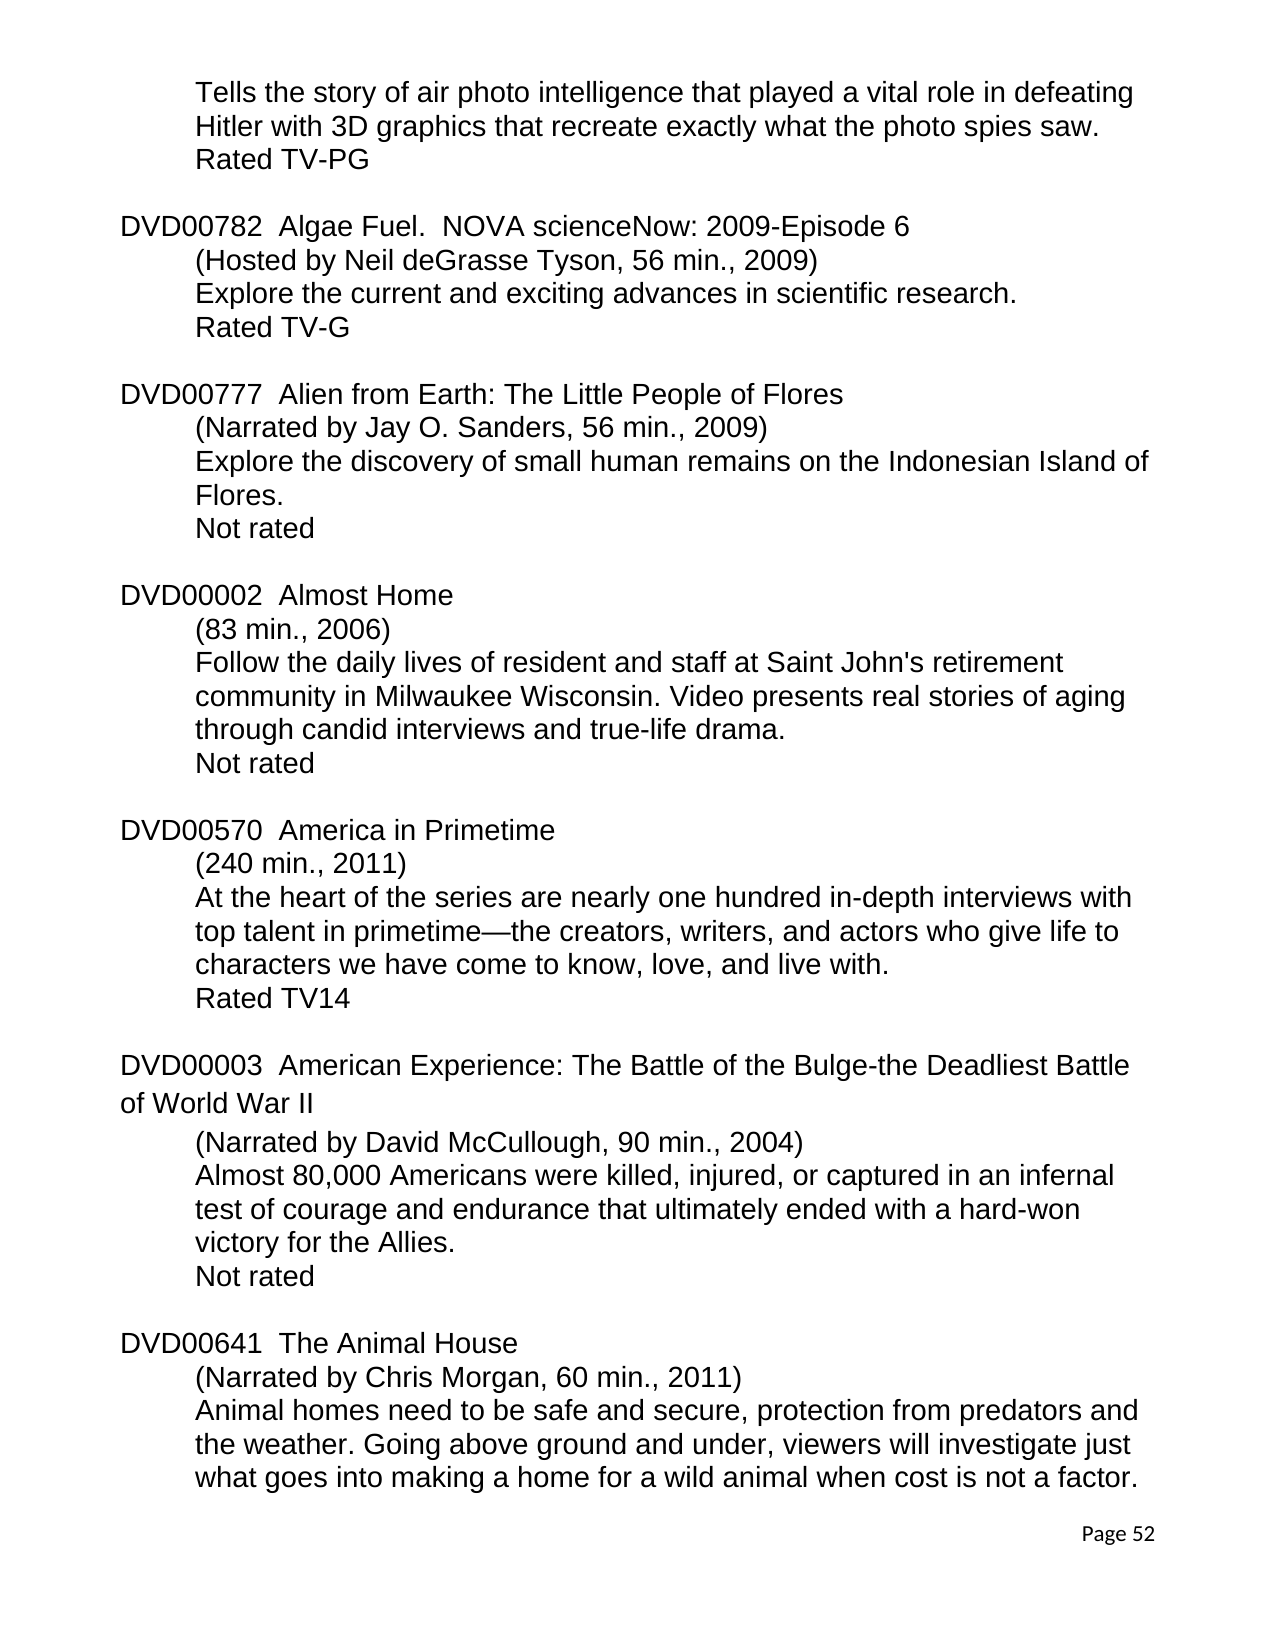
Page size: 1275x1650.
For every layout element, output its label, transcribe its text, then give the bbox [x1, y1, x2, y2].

text At the heart of the series are nearly one hundred in-depth interviews with top talent in primetime—the creators, writers, and actors who give life to characters we have come to know, love, and live with. [195, 880, 1155, 981]
text Follow the daily lives of resident and staff at Saint John's retirement community in Milwaukee Wisconsin. Video presents real stories of aging through candid interviews and true-life drama. [195, 645, 1155, 746]
text (Hosted by Neil deGrasse Tyson, 56 min., 2009) [120, 243, 1155, 276]
text Tells the story of air photo intelligence that played a vital role in defeating Hitler with 3D graphics that recreate exactly what the photo spies saw. [195, 75, 1155, 142]
text Rated TV-G [120, 310, 1155, 343]
text DVD00777 Alien from Earth: The Little People of Flores [120, 377, 1155, 410]
text DVD00570 America in Primetime [120, 813, 1155, 846]
text (Narrated by David McCullough, 90 min., 2004) [195, 1125, 1155, 1158]
text DVD00641 The Animal House [120, 1326, 1155, 1359]
text (Narrated by Jay O. Sanders, 56 min., 2009) [120, 410, 1155, 444]
text (240 min., 2011) [195, 846, 1155, 880]
text Not rated [120, 511, 1155, 544]
text Almost 80,000 Americans were killed, injured, or captured in an infernal test of courage and endurance that ultimately ended with a hard-won victory for the Allies. [195, 1158, 1155, 1259]
text Not rated [195, 1259, 1155, 1292]
text Explore the current and exciting advances in scientific research. [120, 276, 1155, 310]
text Not rated [195, 746, 1155, 779]
text DVD00003 American Experience: The Battle of the Bulge-the Deadliest Battle of World War II [120, 1048, 1155, 1120]
text DVD00002 Almost Home [120, 578, 1155, 612]
text (83 min., 2006) [195, 612, 1155, 645]
text Rated TV-PG [120, 142, 1155, 176]
text Rated TV14 [195, 981, 1155, 1014]
text (Narrated by Chris Morgan, 60 min., 2011) [195, 1359, 1155, 1393]
text Explore the discovery of small human remains on the Indonesian Island of Flores. [195, 444, 1155, 511]
text Animal homes need to be safe and secure, protection from predators and the weather. Going above ground and under, viewers will investigate just what goes into making a home for a wild animal when cost is not a factor. [195, 1393, 1155, 1494]
text DVD00782 Algae Fuel. NOVA scienceNow: 2009-Episode 6 [120, 209, 1155, 243]
